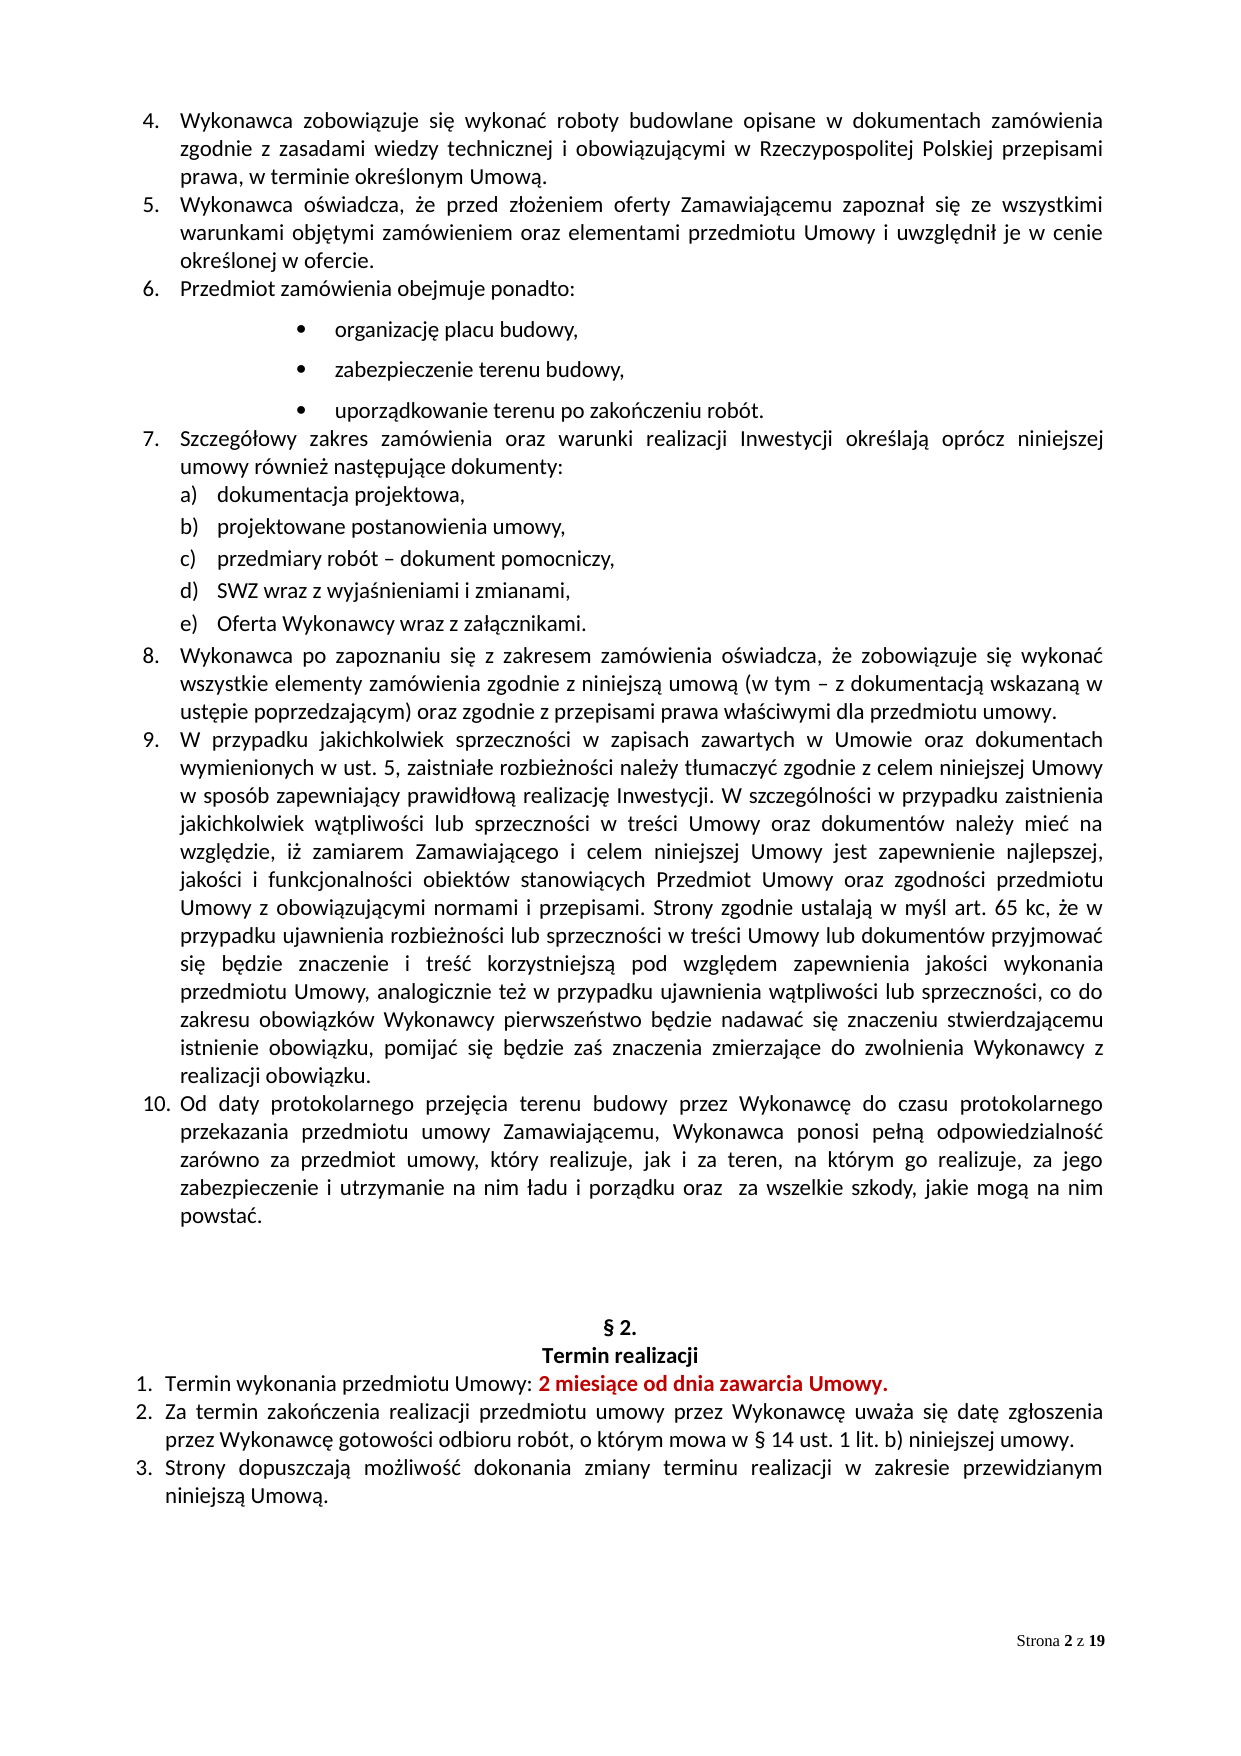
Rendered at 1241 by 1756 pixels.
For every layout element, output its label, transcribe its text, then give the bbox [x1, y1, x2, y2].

list Za termin zakończenia realizacji przedmiotu umowy przez Wykonawcę uważa się datę zgłoszenia przez Wykonawcę gotowości odbioru robót, o którym mowa w § 14 ust. 1 lit. b) niniejszej umowy. [135, 1397, 1105, 1453]
list Wykonawca po zapoznaniu się z zakresem zamówienia oświadcza, że zobowiązuje się wykonać wszystkie elementy zamówienia zgodnie z niniejszą umową (w tym – z dokumentacją wskazaną w ustępie poprzedzającym) oraz zgodnie z przepisami prawa właściwymi dla przedmiotu umowy. [142, 641, 1105, 725]
list W przypadku jakichkolwiek sprzeczności w zapisach zawartych w Umowie oraz dokumentach wymienionych w ust. 5, zaistniałe rozbieżności należy tłumaczyć zgodnie z celem niniejszej Umowy w sposób zapewniający prawidłową realizację Inwestycji. W szczególności w przypadku zaistnienia jakichkolwiek wątpliwości lub sprzeczności w treści Umowy oraz dokumentów należy mieć na względzie, iż zamiarem Zamawiającego i celem niniejszej Umowy jest zapewnienie najlepszej, jakości i funkcjonalności obiektów stanowiących Przedmiot Umowy oraz zgodności przedmiotu Umowy z obowiązującymi normami i przepisami. Strony zgodnie ustalają w myśl art. 65 kc, że w przypadku ujawnienia rozbieżności lub sprzeczności w treści Umowy lub dokumentów przyjmować się będzie znaczenie i treść korzystniejszą pod względem zapewnienia jakości wykonania przedmiotu Umowy, analogicznie też w przypadku ujawnienia wątpliwości lub sprzeczności, co do zakresu obowiązków Wykonawcy pierwszeństwo będzie nadawać się znaczeniu stwierdzającemu istnienie obowiązku, pomijać się będzie zaś znaczenia zmierzające do zwolnienia Wykonawcy z realizacji obowiązku. [142, 725, 1105, 1089]
list Wykonawca zobowiązuje się wykonać roboty budowlane opisane w dokumentach zamówienia zgodnie z zasadami wiedzy technicznej i obowiązującymi w Rzeczypospolitej Polskiej przepisami prawa, w terminie określonym Umową. [142, 106, 1105, 190]
list Strony dopuszczają możliwość dokonania zmiany terminu realizacji w zakresie przewidzianym niniejszą Umową. [135, 1453, 1105, 1509]
list SWZ wraz z wyjaśnieniami i zmianami, [180, 577, 1105, 604]
list organizację placu budowy, [297, 315, 1105, 343]
list dokumentacja projektowa, [180, 480, 1105, 508]
text § 2. [135, 1313, 1105, 1341]
list Termin wykonania przedmiotu Umowy: 2 miesiące od dnia zawarcia Umowy. [135, 1369, 1105, 1397]
list Przedmiot zamówienia obejmuje ponadto: [142, 274, 1105, 302]
list uporządkowanie terenu po zakończeniu robót. [297, 396, 1105, 424]
list Wykonawca oświadcza, że przed złożeniem oferty Zamawiającemu zapoznał się ze wszystkimi warunkami objętymi zamówieniem oraz elementami przedmiotu Umowy i uwzględnił je w cenie określonej w ofercie. [142, 190, 1105, 274]
list Od daty protokolarnego przejęcia terenu budowy przez Wykonawcę do czasu protokolarnego przekazania przedmiotu umowy Zamawiającemu, Wykonawca ponosi pełną odpowiedzialność zarówno za przedmiot umowy, który realizuje, jak i za teren, na którym go realizuje, za jego zabezpieczenie i utrzymanie na nim ładu i porządku oraz za wszelkie szkody, jakie mogą na nim powstać. [142, 1089, 1105, 1229]
list projektowane postanowienia umowy, [180, 512, 1105, 540]
list zabezpieczenie terenu budowy, [297, 355, 1105, 383]
text Termin realizacji [135, 1341, 1105, 1369]
list Oferta Wykonawcy wraz z załącznikami. [180, 609, 1105, 637]
list Szczegółowy zakres zamówienia oraz warunki realizacji Inwestycji określają oprócz niniejszej umowy również następujące dokumenty: [142, 424, 1105, 480]
list przedmiary robót – dokument pomocniczy, [180, 544, 1105, 572]
